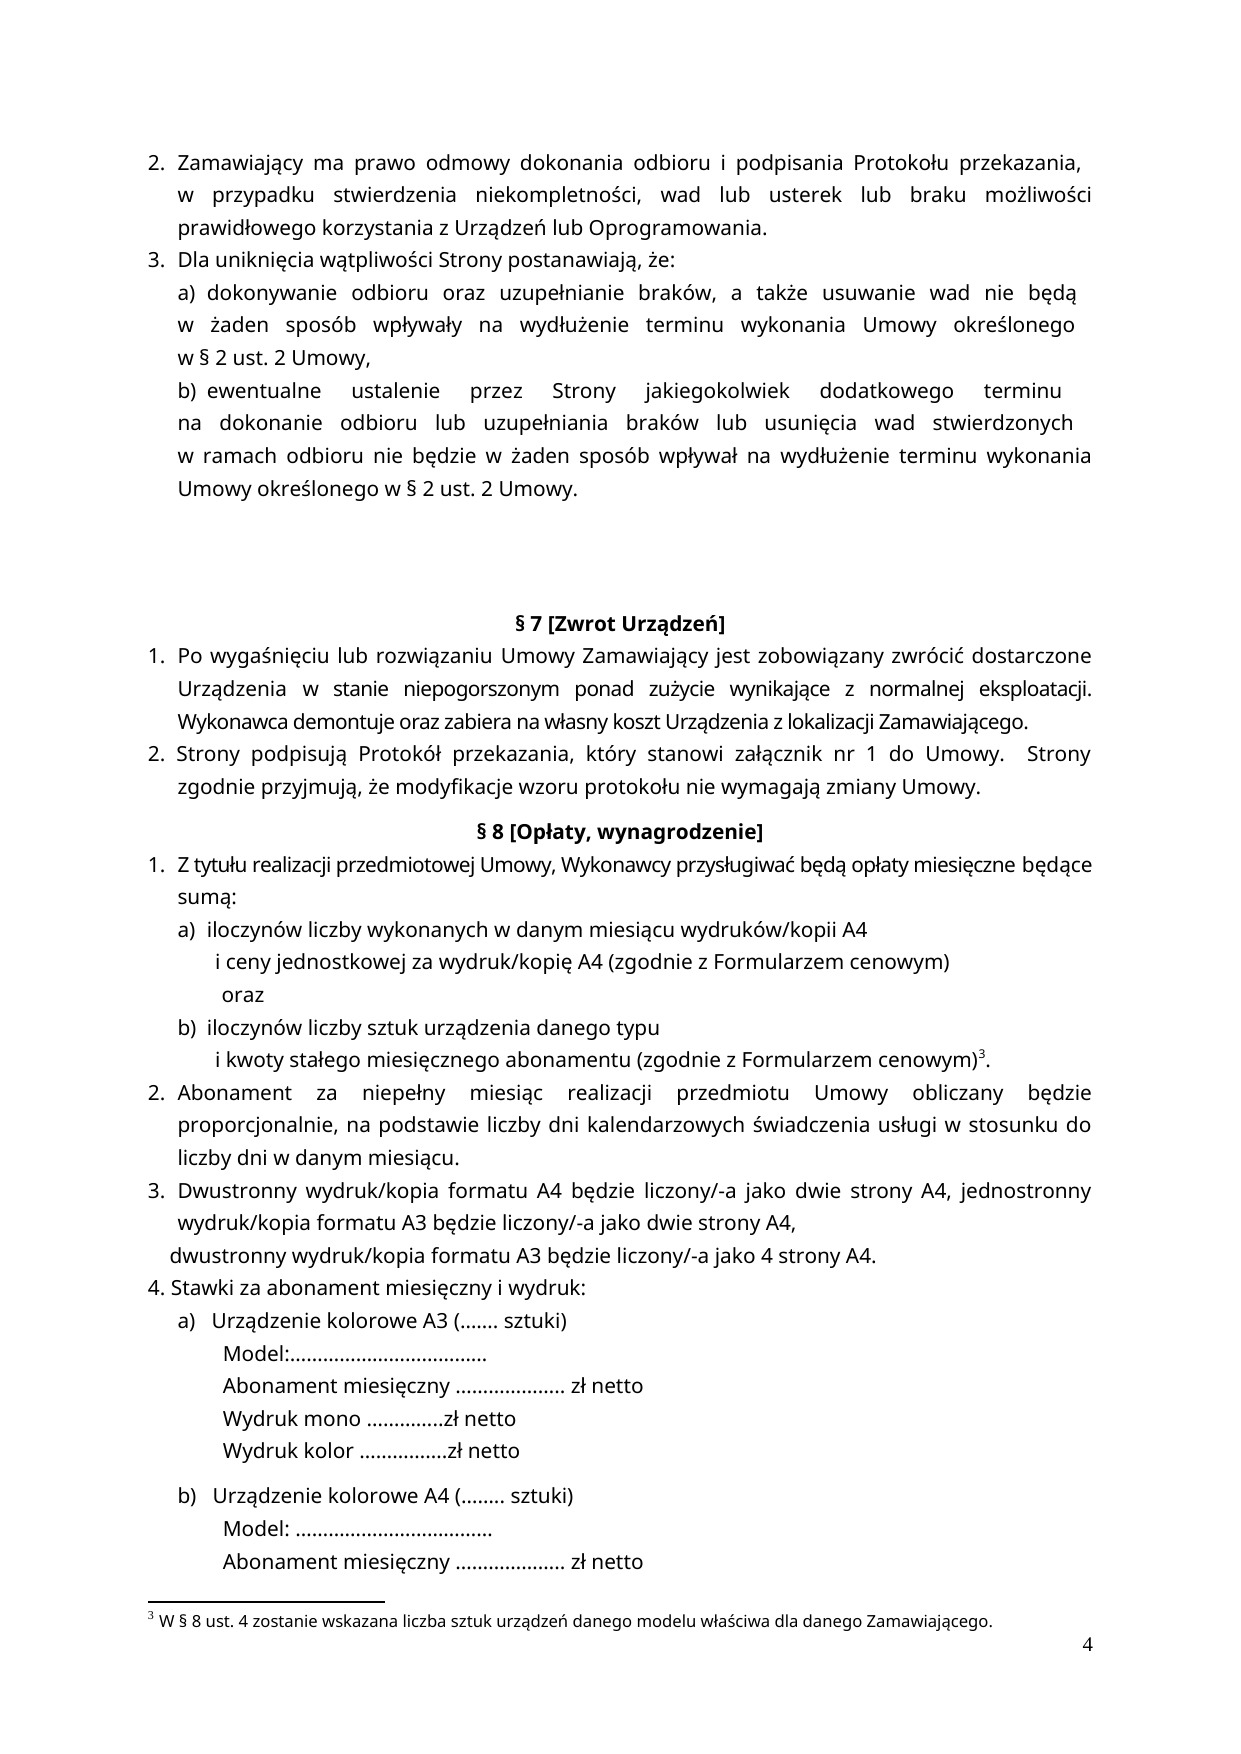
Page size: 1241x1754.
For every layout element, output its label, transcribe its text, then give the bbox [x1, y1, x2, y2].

text oraz [221, 980, 1093, 1008]
list Z tytułu realizacji przedmiotowej Umowy, Wykonawcy przysługiwać będą opłaty miesięczne będące sumą: [148, 850, 1093, 911]
list iloczynów liczby wykonanych w danym miesiącu wydruków/kopii A4 [177, 915, 1093, 943]
text 2. Zamawiający ma prawo odmowy dokonania odbioru i podpisania Protokołu przekazania, w przypadku stwierdzenia niekompletności, wad lub usterek lub braku możliwości prawidłowego korzystania z Urządzeń lub Oprogramowania. [148, 148, 1093, 241]
list i ceny jednostkowej za wydruk/kopię A4 (zgodnie z Formularzem cenowym) [215, 947, 1093, 976]
list Model: ……………………………… [223, 1514, 1093, 1543]
list Po wygaśnięciu lub rozwiązaniu Umowy Zamawiający jest zobowiązany zwrócić dostarczone Urządzenia w stanie niepogorszonym ponad zużycie wynikające z normalnej eksploatacji. Wykonawca demontuje oraz zabiera na własny koszt Urządzenia z lokalizacji Zamawiającego. [148, 642, 1093, 735]
text 4. Stawki za abonament miesięczny i wydruk: [148, 1273, 1093, 1302]
text 2. Strony podpisują Protokół przekazania, który stanowi załącznik nr 1 do Umowy. Strony zgodnie przyjmują, że modyfikacje wzoru protokołu nie wymagają zmiany Umowy. [148, 739, 1093, 800]
list iloczynów liczby sztuk urządzenia danego typu [177, 1013, 1093, 1041]
list Abonament miesięczny ……………….. zł netto Wydruk mono …………..zł netto Wydruk kolor …………….zł netto [223, 1371, 1093, 1465]
text a) Urządzenie kolorowe A3 (……. sztuki) [177, 1306, 1093, 1334]
list Model:……………………………… [223, 1339, 1093, 1367]
list Abonament miesięczny ……………….. zł netto [223, 1547, 1093, 1575]
text dwustronny wydruk/kopia formatu A3 będzie liczony/-a jako 4 strony A4. [148, 1241, 1093, 1269]
list Dwustronny wydruk/kopia formatu A4 będzie liczony/-a jako dwie strony A4, jednostronny wydruk/kopia formatu A3 będzie liczony/-a jako dwie strony A4, [148, 1176, 1093, 1237]
text § 7 [Zwrot Urządzeń] [148, 609, 1093, 637]
list Abonament za niepełny miesiąc realizacji przedmiotu Umowy obliczany będzie proporcjonalnie, na podstawie liczby dni kalendarzowych świadczenia usługi w stosunku do liczby dni w danym miesiącu. [148, 1078, 1093, 1172]
text § 8 [Opłaty, wynagrodzenie] [147, 817, 1093, 846]
text b) ewentualne ustalenie przez Strony jakiegokolwiek dodatkowego terminu na dokonanie odbioru lub uzupełniania braków lub usunięcia wad stwierdzonych w ramach odbioru nie będzie w żaden sposób wpływał na wydłużenie terminu wykonania Umowy określonego w § 2 ust. 2 Umowy. [177, 376, 1093, 502]
list i kwoty stałego miesięcznego abonamentu (zgodnie z Formularzem cenowym). [215, 1045, 1093, 1074]
text 3. Dla uniknięcia wątpliwości Strony postanawiają, że: [148, 245, 1093, 274]
text a) dokonywanie odbioru oraz uzupełnianie braków, a także usuwanie wad nie będą w żaden sposób wpływały na wydłużenie terminu wykonania Umowy określonego w § 2 ust. 2 Umowy, [177, 278, 1093, 372]
list b) Urządzenie kolorowe A4 (…….. sztuki) [177, 1482, 1093, 1510]
